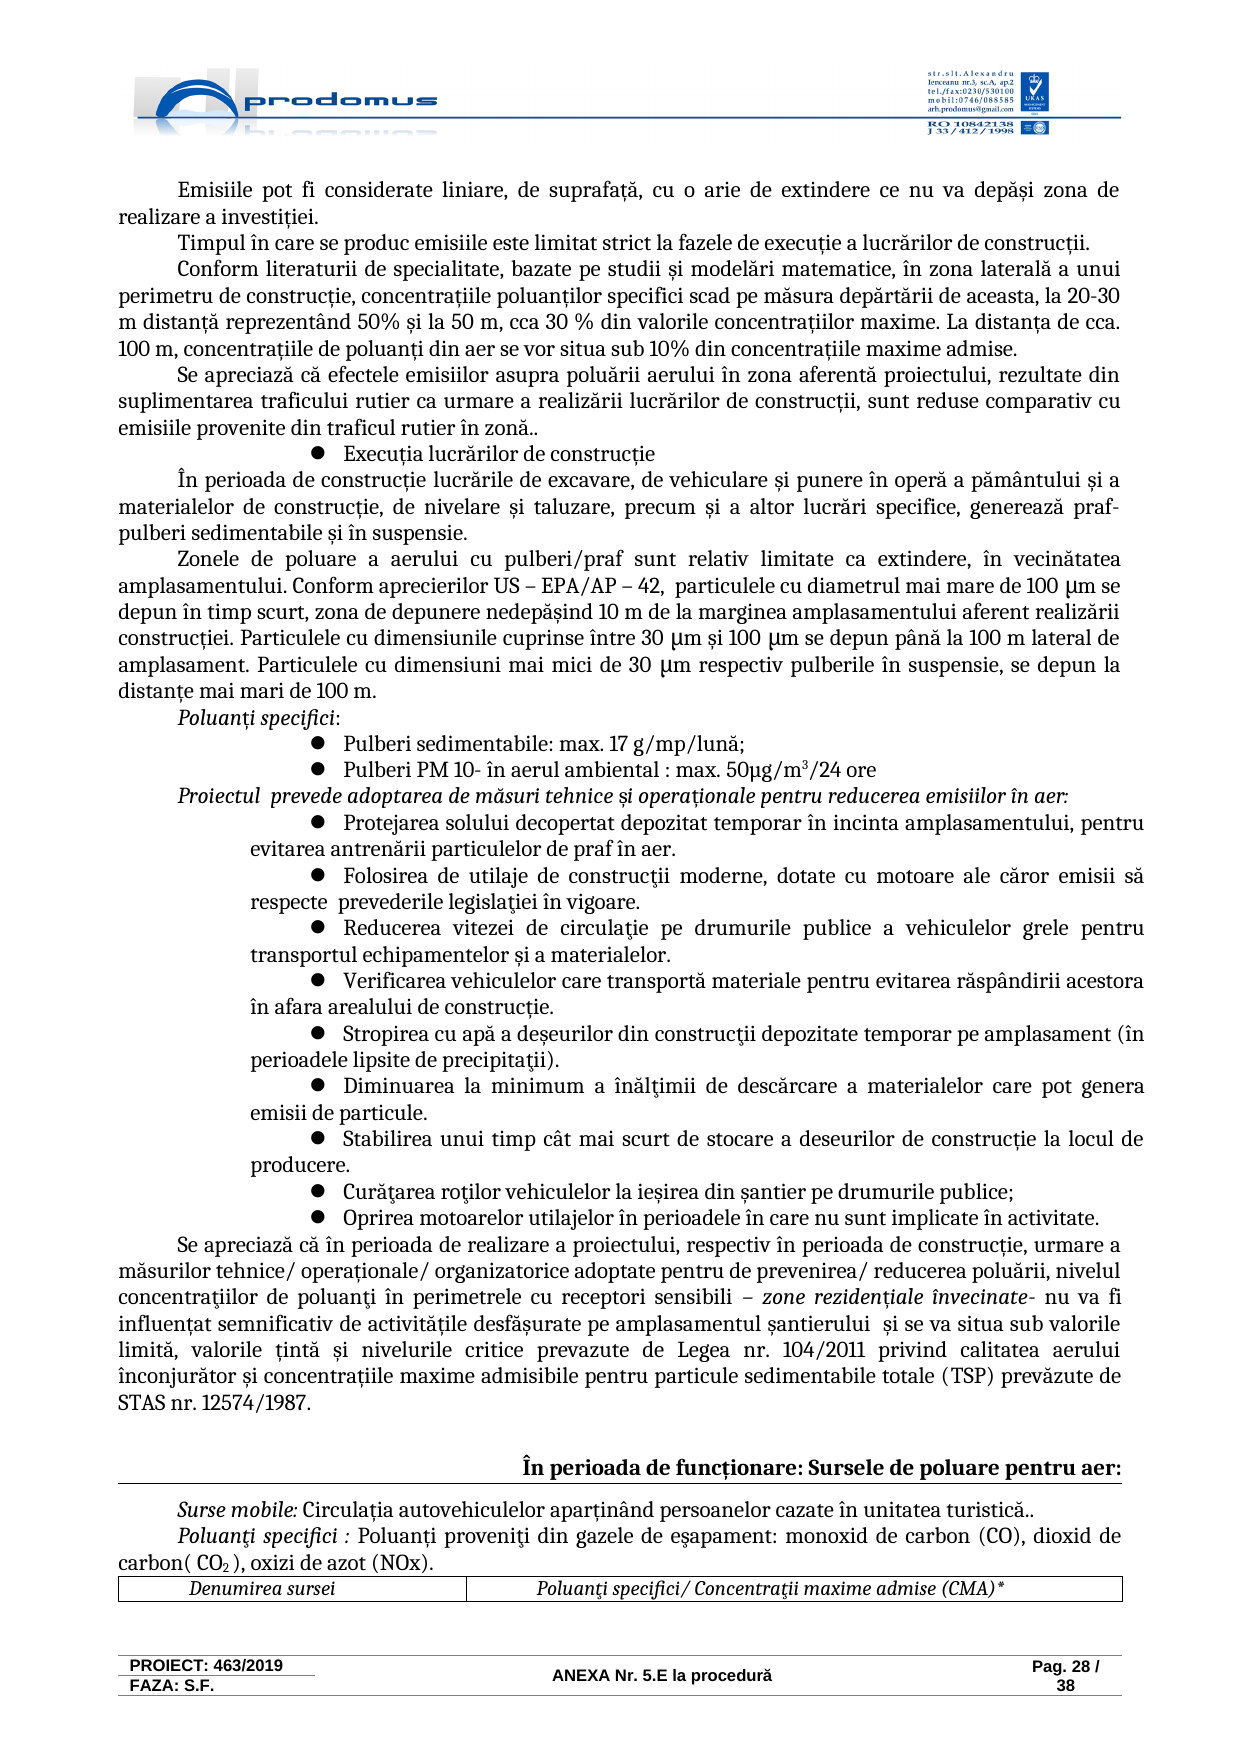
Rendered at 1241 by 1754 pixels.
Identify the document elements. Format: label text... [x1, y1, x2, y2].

text Conform literaturii de specialitate, bazate pe studii și modelări matematice, în zona laterală a unui perimetru de construcție, concentrațiile poluanților specifici scad pe măsura depărtării de aceasta, la 20-30 m distanță reprezentând 50% și la 50 m, cca 30 % din valorile concentrațiilor maxime. La distanța de cca. 100 m, concentrațiile de poluanți din aer se vor situa sub 10% din concentrațiile maxime admise. [118, 256, 1122, 362]
text Execuția lucrărilor de construcție [250, 441, 1146, 467]
text Stabilirea unui timp cât mai scurt de stocare a deseurilor de construcție la locul de producere. [250, 1126, 1146, 1179]
picture [118, 59, 1122, 149]
text Se apreciază că efectele emisiilor asupra poluării aerului în zona aferentă proiectului, rezultate din suplimentarea traficului rutier ca urmare a realizării lucrărilor de construcții, sunt reduse comparativ cu emisiile provenite din traficul rutier în zonă.. [118, 362, 1122, 441]
text În perioada de funcționare: Sursele de poluare pentru aer: [118, 1455, 1122, 1483]
text În perioada de construcție lucrările de excavare, de vehiculare și punere în operă a pământului și a materialelor de construcție, de nivelare și taluzare, precum și a altor lucrări specifice, generează praf- pulberi sedimentabile și în suspensie. [118, 467, 1122, 546]
text Diminuarea la minimum a înălţimii de descărcare a materialelor care pot genera emisii de particule. [250, 1073, 1146, 1126]
text Timpul în care se produc emisiile este limitat strict la fazele de execuție a lucrărilor de construcții. [118, 230, 1122, 256]
text Proiectul prevede adoptarea de măsuri tehnice și operaționale pentru reducerea emisiilor în aer: [118, 783, 1122, 810]
text Zonele de poluare a aerului cu pulberi/praf sunt relativ limitate ca extindere, în vecinătatea amplasamentului. Conform aprecierilor US – EPA/AP – 42, particulele cu diametrul mai mare de 100 μm se depun în timp scurt, zona de depunere nedepășind 10 m de la marginea amplasamentului aferent realizării construcției. Particulele cu dimensiunile cuprinse între 30 μm și 100 μm se depun până la 100 m lateral de amplasament. Particulele cu dimensiuni mai mici de 30 μm respectiv pulberile în suspensie, se depun la distanțe mai mari de 100 m. [118, 546, 1122, 704]
text Poluanți specifici: [118, 704, 1122, 731]
text Pulberi PM 10- în aerul ambiental : max. 50µg/m3/24 ore [250, 757, 1146, 783]
text Se apreciază că în perioada de realizare a proiectului, respectiv în perioada de construcție, urmare a măsurilor tehnice/ operaționale/ organizatorice adoptate pentru de prevenirea/ reducerea poluării, nivelul concentraţiilor de poluanţi în perimetrele cu receptori sensibili – zone rezidențiale învecinate- nu va fi influențat semnificativ de activitățile desfășurate pe amplasamentul șantierului și se va situa sub valorile limită, valorile țintă și nivelurile critice prevazute de Legea nr. 104/2011 privind calitatea aerului înconjurător și concentrațiile maxime admisibile pentru particule sedimentabile totale (TSP) prevăzute de STAS nr. 12574/1987. [118, 1231, 1122, 1416]
text Pulberi sedimentabile: max. 17 g/mp/lună; [250, 731, 1146, 757]
text Reducerea vitezei de circulaţie pe drumurile publice a vehiculelor grele pentru transportul echipamentelor şi a materialelor. [250, 915, 1146, 968]
text Curăţarea roţilor vehiculelor la ieşirea din şantier pe drumurile publice; [250, 1179, 1146, 1205]
text Verificarea vehiculelor care transportă materiale pentru evitarea răspândirii acestora în afara arealului de construcție. [250, 968, 1146, 1021]
text Poluanţi specifici : Poluanți proveniţi din gazele de eşapament: monoxid de carbon (CO), dioxid de carbon( CO2 ), oxizi de azot (NOx). [118, 1523, 1122, 1576]
text Protejarea solului decopertat depozitat temporar în incinta amplasamentului, pentru evitarea antrenării particulelor de praf în aer. [250, 810, 1146, 862]
text Emisiile pot fi considerate liniare, de suprafață, cu o arie de extindere ce nu va depăși zona de realizare a investiției. [118, 177, 1122, 230]
table_header Denumirea sursei [119, 1577, 466, 1601]
text Stropirea cu apă a deşeurilor din construcţii depozitate temporar pe amplasament (în perioadele lipsite de precipitaţii). [250, 1021, 1146, 1073]
text Surse mobile: Circulația autovehiculelor aparținând persoanelor cazate în unitatea turistică.. [118, 1497, 1122, 1523]
table_header Poluanţi specifici/ Concentraţii maxime admise (CMA)* [467, 1577, 1122, 1601]
text Oprirea motoarelor utilajelor în perioadele în care nu sunt implicate în activitate. [250, 1205, 1146, 1231]
text Folosirea de utilaje de construcţii moderne, dotate cu motoare ale căror emisii să respecte prevederile legislaţiei în vigoare. [250, 862, 1146, 915]
